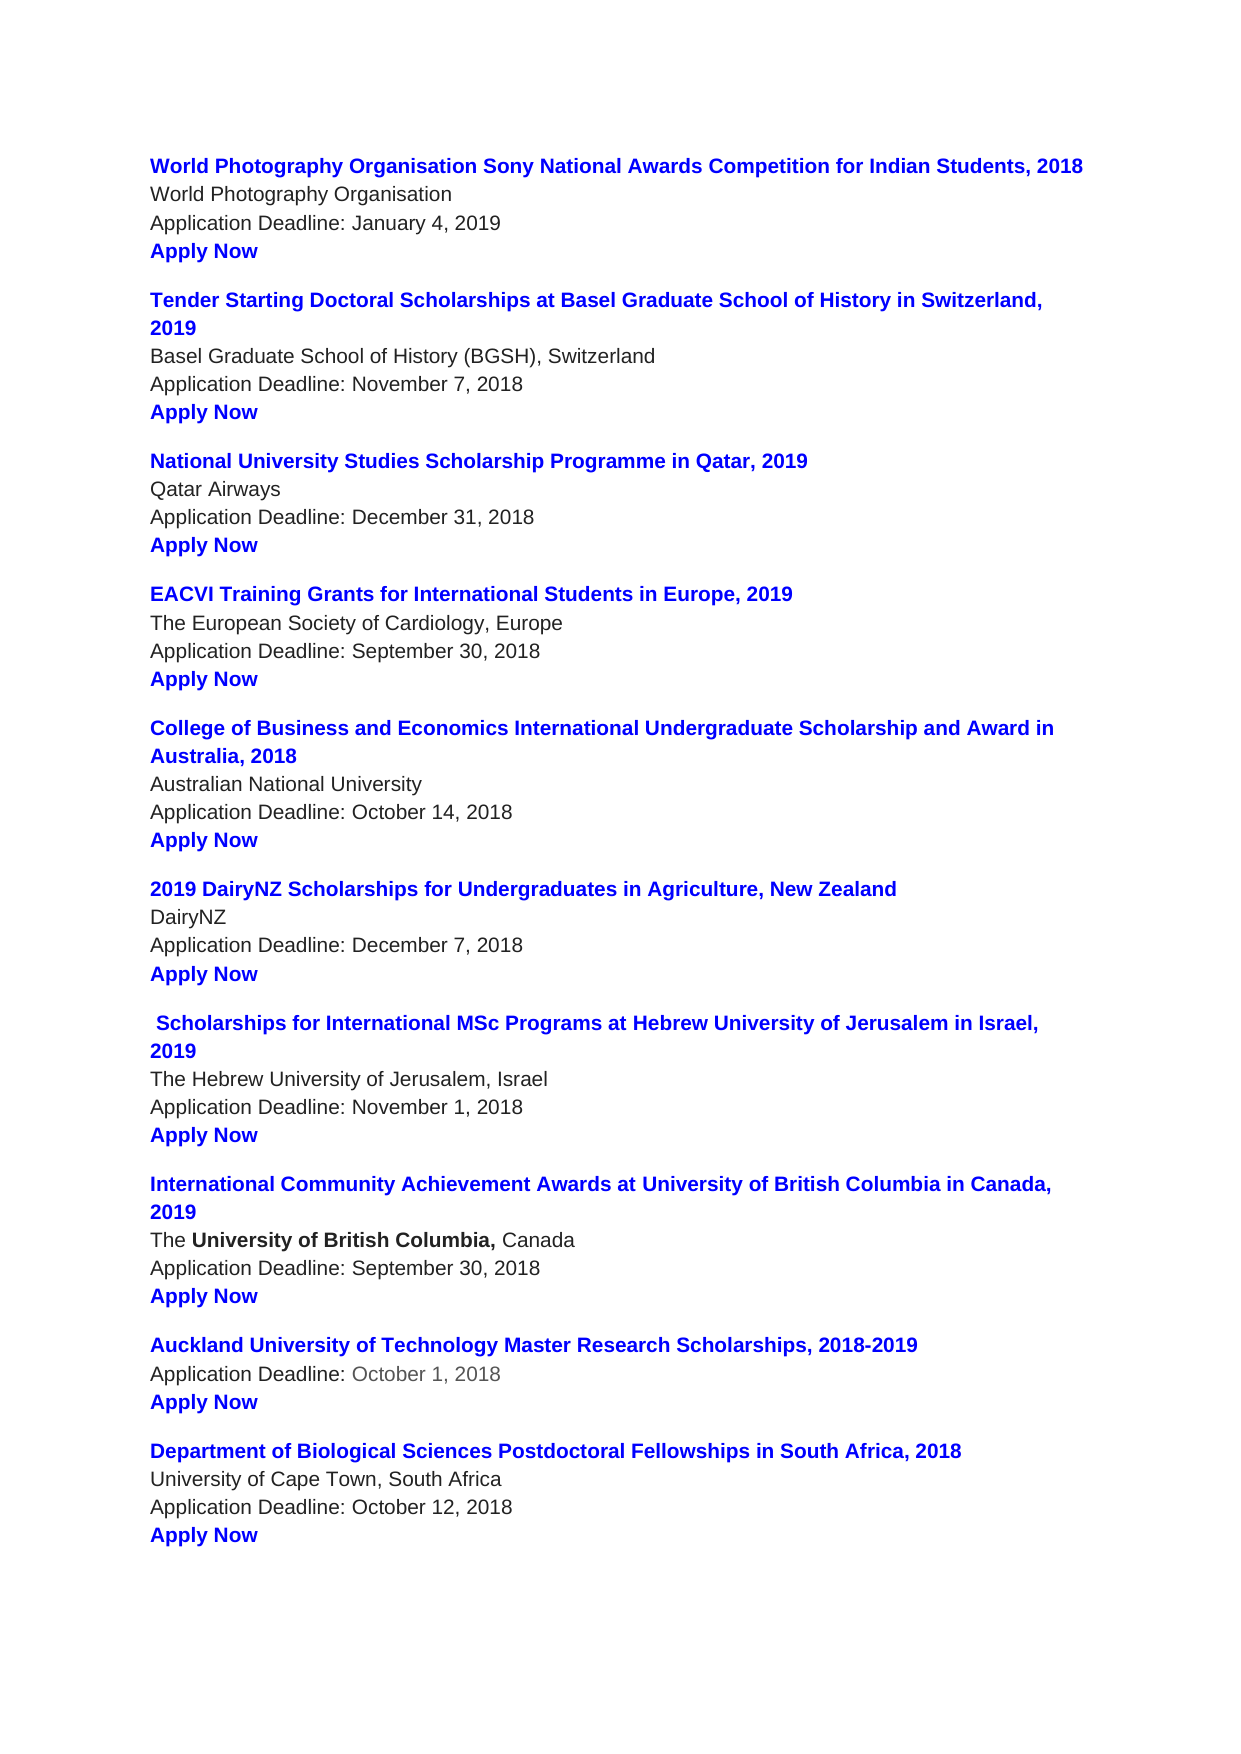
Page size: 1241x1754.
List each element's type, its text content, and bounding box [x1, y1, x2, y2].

text 2019 DairyNZ Scholarships for Undergraduates in Agriculture, New Zealand DairyNZ Application Deadline: December 7, 2018 Apply Now [150, 873, 1090, 985]
text World Photography Organisation Sony National Awards Competition for Indian Students, 2018 World Photography Organisation Application Deadline: January 4, 2019 Apply Now [150, 150, 1090, 262]
text Department of Biological Sciences Postdoctoral Fellowships in South Africa, 2018 University of Cape Town, South Africa Application Deadline: October 12, 2018 Apply Now [150, 1434, 1090, 1547]
text National University Studies Scholarship Programme in Qatar, 2019 Qatar Airways Application Deadline: December 31, 2018 Apply Now [150, 445, 1090, 557]
text College of Business and Economics International Undergraduate Scholarship and Award in Australia, 2018 Australian National University Application Deadline: October 14, 2018 Apply Now [150, 711, 1090, 852]
text Scholarships for International MSc Programs at Hebrew University of Jerusalem in Israel, 2019 The Hebrew University of Jerusalem, Israel Application Deadline: November 1, 2018 Apply Now [150, 1006, 1090, 1147]
text EACVI Training Grants for International Students in Europe, 2019 The European Society of Cardiology, Europe Application Deadline: September 30, 2018 Apply Now [150, 578, 1090, 691]
text Tender Starting Doctoral Scholarships at Basel Graduate School of History in Switzerland, 2019 Basel Graduate School of History (BGSH), Switzerland Application Deadline: November 7, 2018 Apply Now [150, 283, 1090, 424]
text International Community Achievement Awards at University of British Columbia in Canada, 2019 The University of British Columbia, Canada Application Deadline: September 30, 2018 Apply Now [150, 1168, 1090, 1308]
text Auckland University of Technology Master Research Scholarships, 2018-2019 Application Deadline: October 1, 2018 Apply Now [150, 1329, 1090, 1413]
